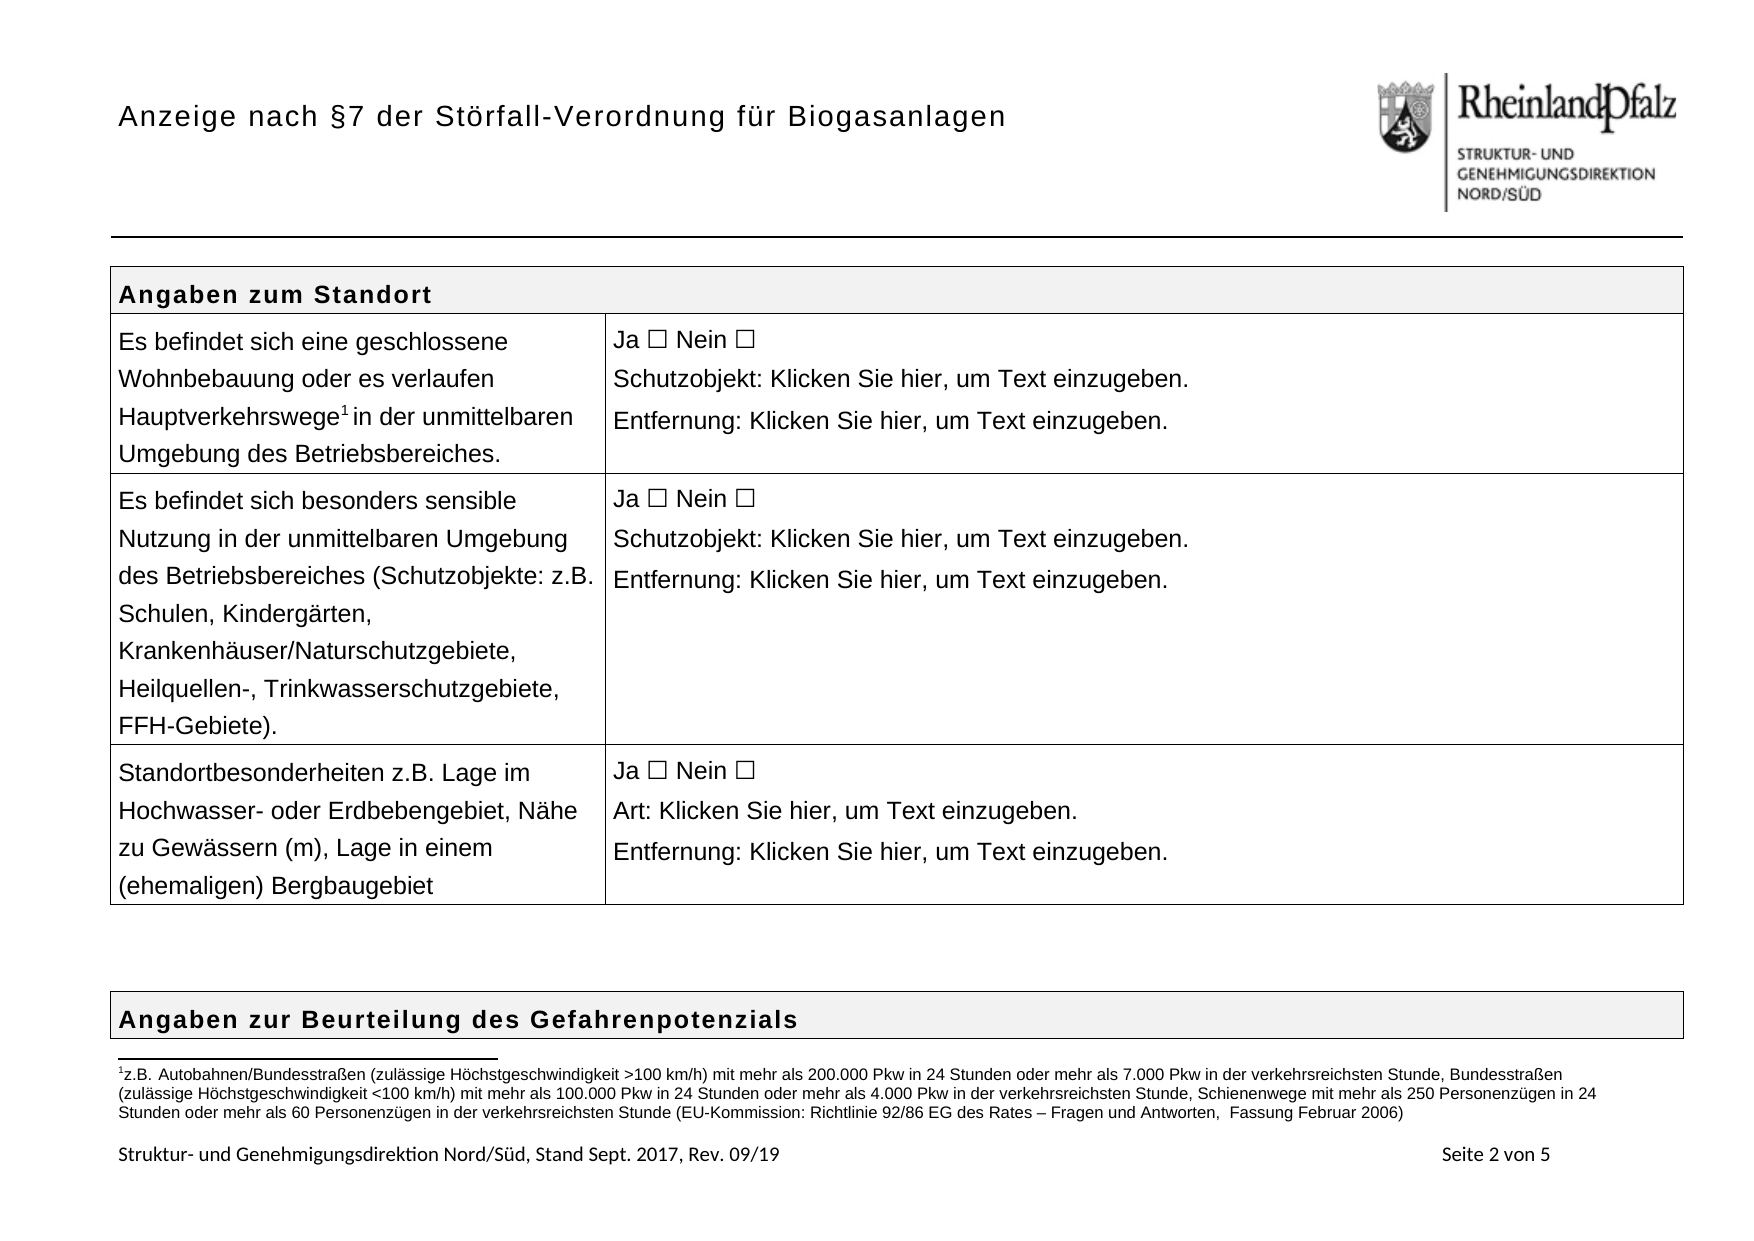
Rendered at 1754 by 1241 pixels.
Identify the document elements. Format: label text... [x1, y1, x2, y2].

table_cell Standortbesonderheiten z.B. Lage im Hochwasser- oder Erdbebengebiet, Nähe zu Gewässern (m), Lage in einem (ehemaligen) Bergbaugebiet [111, 745, 605, 904]
table_cell Es befindet sich besonders sensible Nutzung in der unmittelbaren Umgebung des Betriebsbereiches (Schutzobjekte: z.B. Schulen, Kindergärten, Krankenhäuser/Naturschutzgebiete, Heilquellen-, Trinkwasserschutzgebiete, FFH-Gebiete). [111, 474, 605, 744]
table_cell Ja Nein Art: Entfernung: [606, 745, 1683, 904]
table_header Angaben zum Standort [111, 267, 1683, 313]
table_cell Es befindet sich eine geschlossene Wohnbebauung oder es verlaufen Hauptverkehrswege in der unmittelbaren Umgebung des Betriebsbereiches. [111, 314, 605, 472]
table_cell Ja Nein Schutzobjekt: Entfernung: [606, 474, 1683, 744]
table_header Angaben zur Beurteilung des Gefahrenpotenzials [111, 992, 1683, 1038]
picture [1377, 73, 1677, 212]
table_cell Ja Nein Schutzobjekt: Entfernung: [606, 314, 1683, 472]
